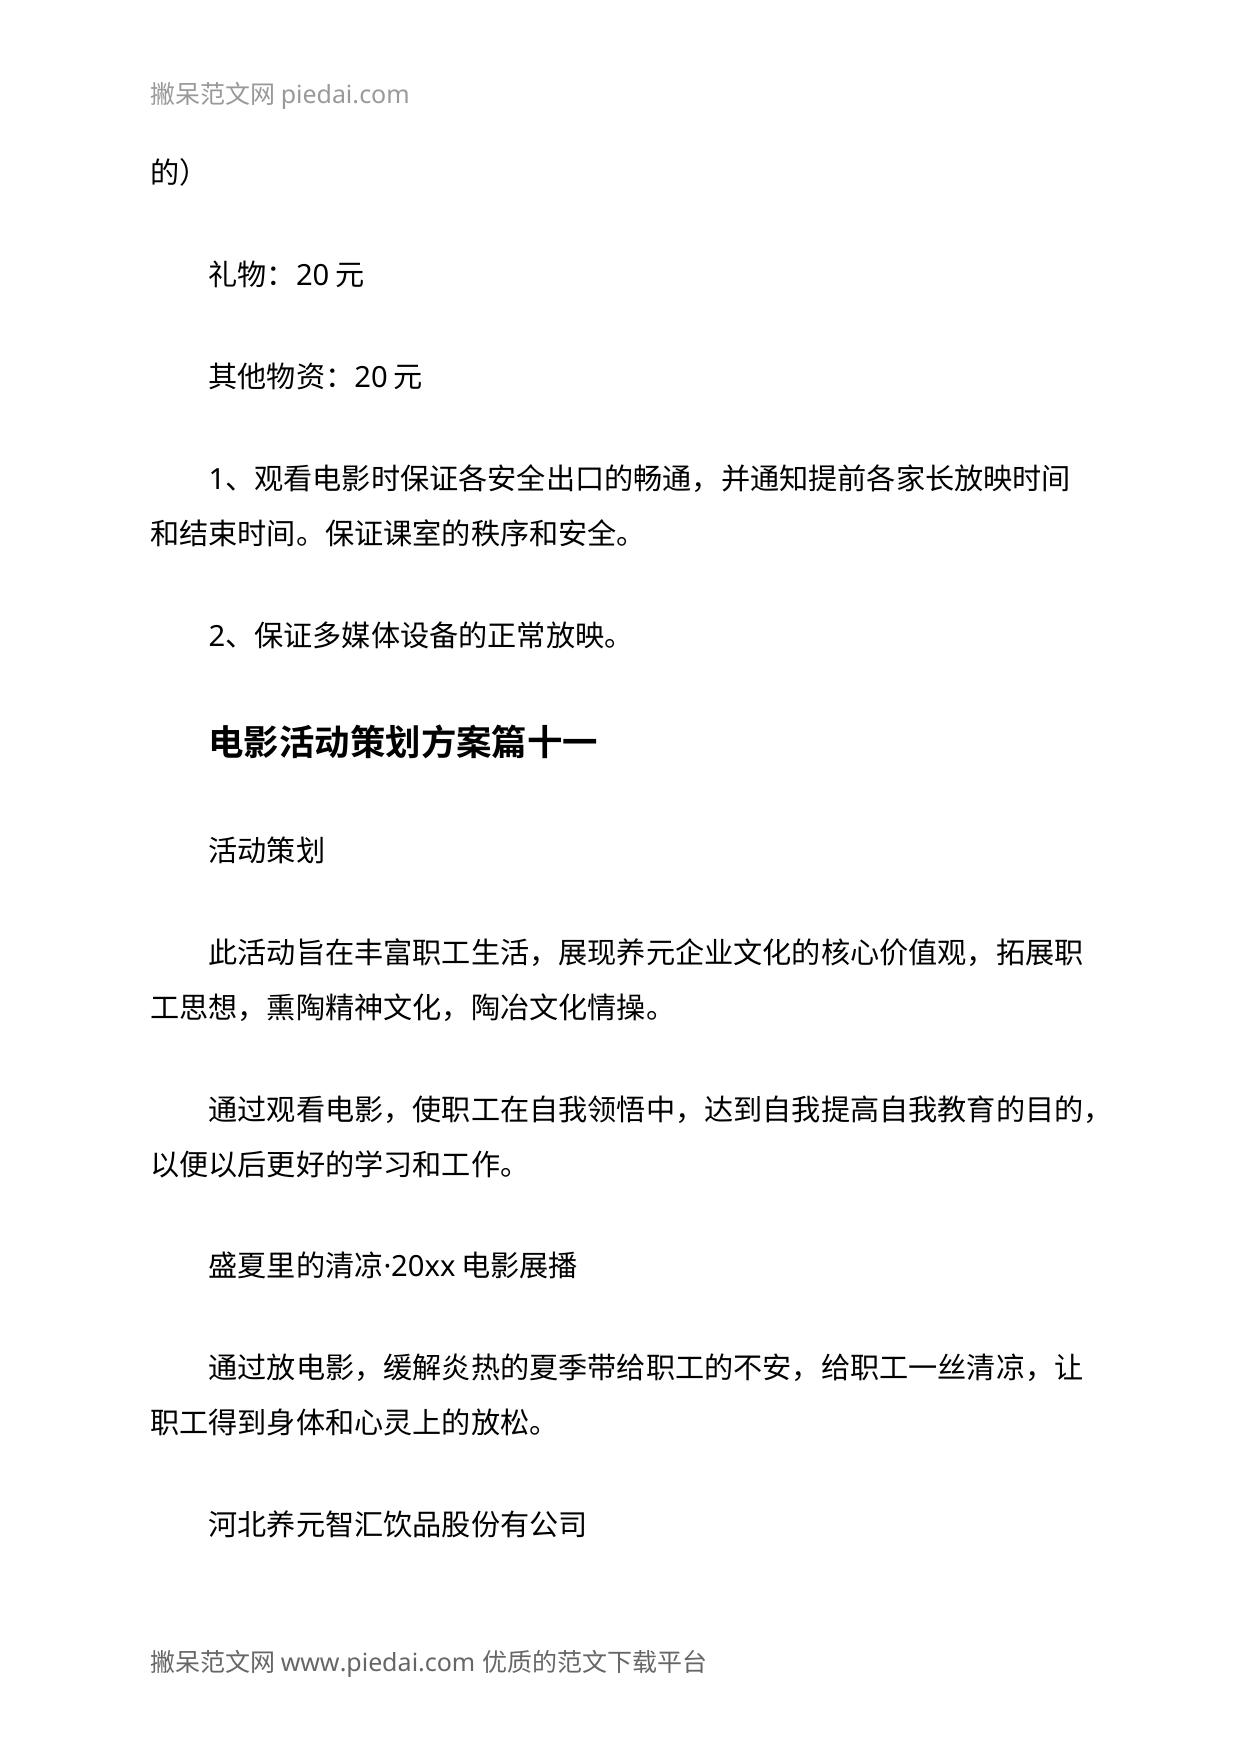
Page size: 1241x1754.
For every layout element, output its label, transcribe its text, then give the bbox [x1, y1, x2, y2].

text 电影活动策划方案篇十一 [150, 714, 1090, 766]
text 盛夏里的清凉·20xx电影展播 [150, 1243, 1090, 1285]
text 礼物：20元 [150, 252, 1090, 294]
text 此活动旨在丰富职工生活，展现养元企业文化的核心价值观，拓展职工思想，熏陶精神文化，陶冶文化情操。 [150, 930, 1090, 1027]
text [150, 150, 1090, 192]
text 通过放电影，缓解炎热的夏季带给职工的不安，给职工一丝清凉，让职工得到身体和心灵上的放松。 [150, 1345, 1090, 1442]
text 其他物资：20元 [150, 354, 1090, 396]
text 1、观看电影时保证各安全出口的畅通，并通知提前各家长放映时间和结束时间。保证课室的秩序和安全。 [150, 456, 1090, 553]
text 通过观看电影，使职工在自我领悟中，达到自我提高自我教育的目的，以便以后更好的学习和工作。 [150, 1086, 1090, 1183]
text 2、保证多媒体设备的正常放映。 [150, 612, 1090, 655]
text 活动策划 [150, 828, 1090, 870]
text 河北养元智汇饮品股份有公司 [150, 1502, 1090, 1544]
